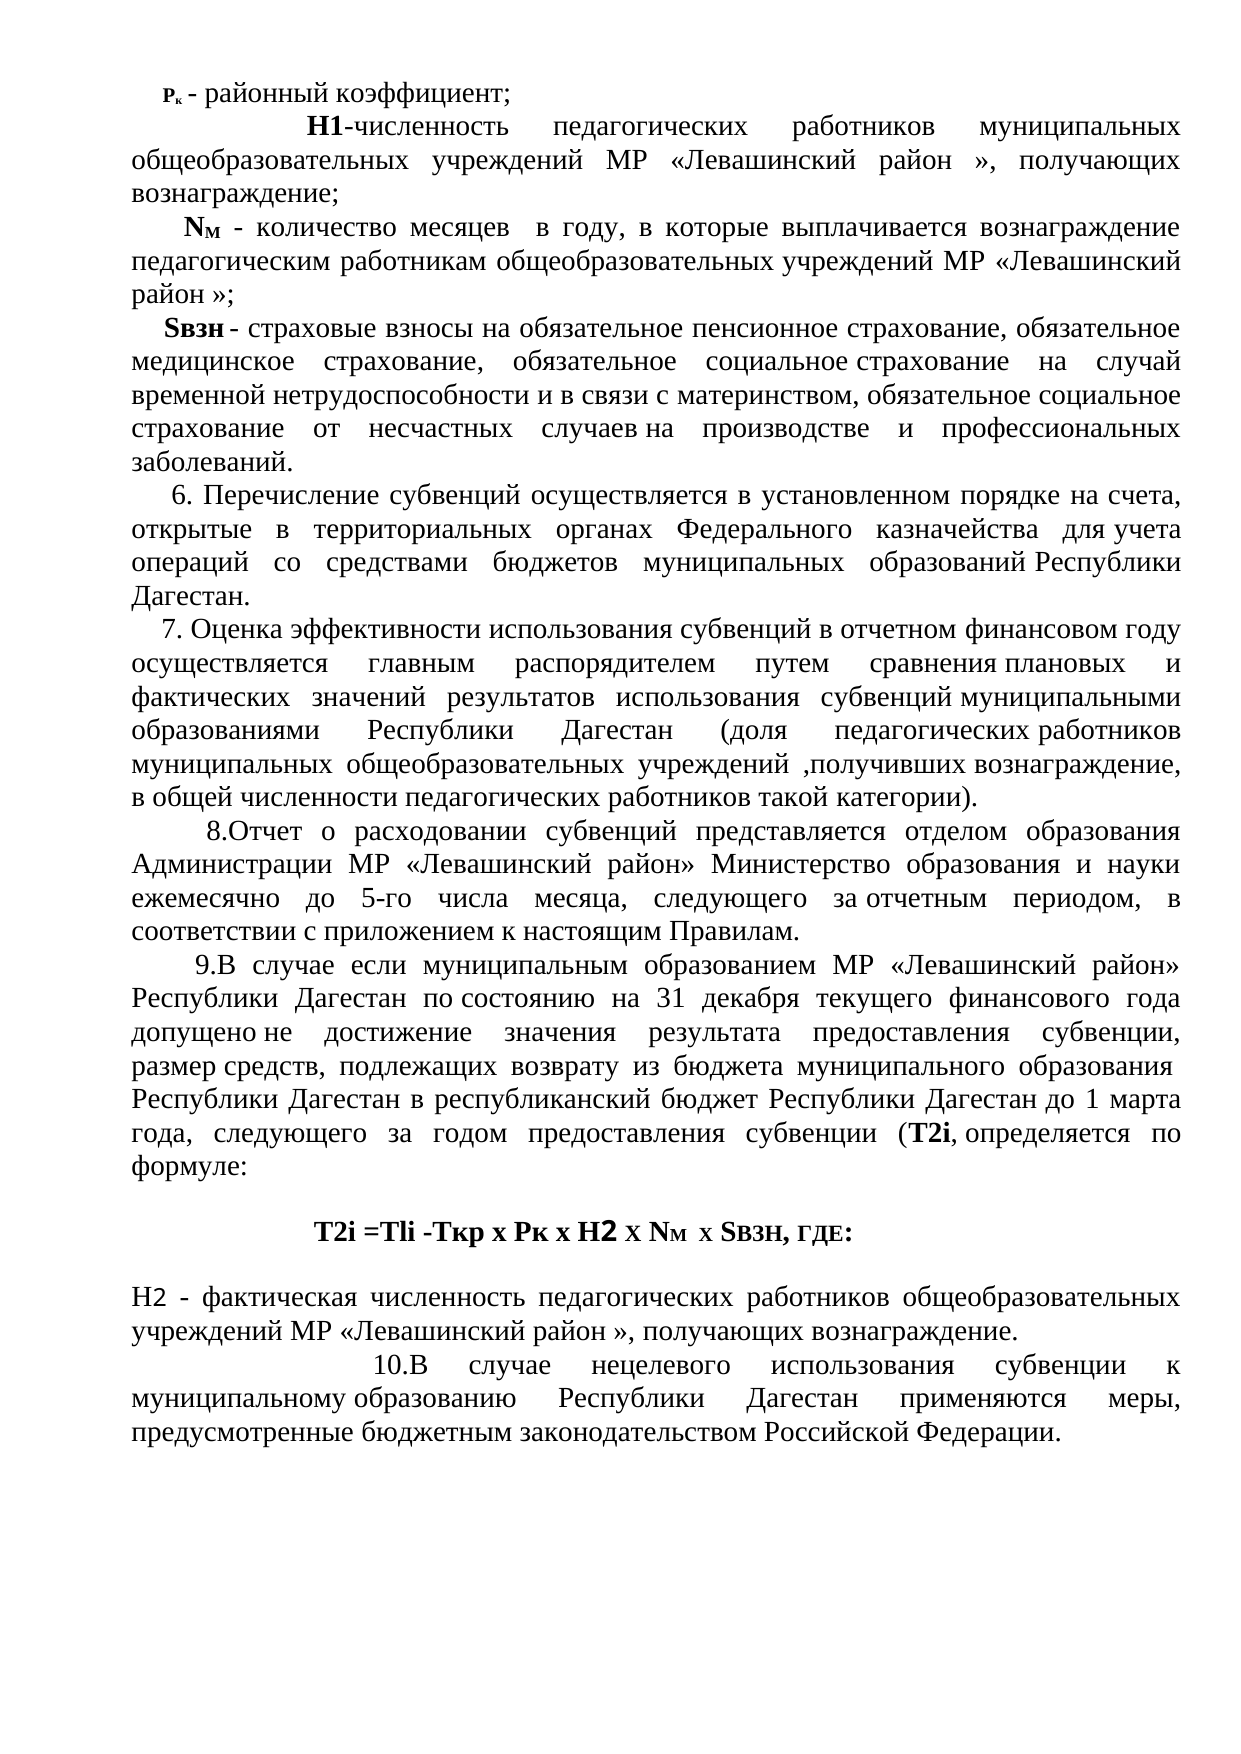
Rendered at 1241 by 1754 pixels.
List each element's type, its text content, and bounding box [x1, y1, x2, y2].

text 7. Оценка эффективности использования субвенций в отчетном финансовом году осуществляется главным распорядителем путем сравнения плановых и фактических значений результатов использования субвенций муниципальными образованиями Республики Дагестан (доля педагогических работников муниципальных общеобразовательных учреждений ,получивших вознаграждение, в общей численности педагогических работников такой категории). [131, 612, 1181, 813]
text Sвзн - страховые взносы на обязательное пенсионное страхование, обязательное медицинское страхование, обязательное социальное страхование на случай временной нетрудоспособности и в связи с материнством, обязательное социальное страхование от несчастных случаев на производстве и профессиональных заболеваний. [131, 310, 1181, 477]
text NM - количество месяцев в году, в которые выплачивается вознаграждение педагогическим работникам общеобразовательных учреждений МР «Левашинский район »; [131, 209, 1181, 310]
text Рк - районный коэффициент; [131, 75, 1181, 108]
text 10.В случае нецелевого использования субвенции к муниципальному образованию Республики Дагестан применяются меры, предусмотренные бюджетным законодательством Российской Федерации. [131, 1347, 1181, 1448]
text H1-численность педагогических работников муниципальных общеобразовательных учреждений МР «Левашинский район », получающих вознаграждение; [131, 108, 1181, 209]
text 6. Перечисление субвенций осуществляется в установленном порядке на счета, открытые в территориальных органах Федерального казначейства для учета операций со средствами бюджетов муниципальных образований Республики Дагестан. [131, 477, 1181, 612]
text T2i =Tli -Ткр х Рк х Н2 х Nм х Sbзh, где: [131, 1211, 1181, 1250]
text 9.В случае если муниципальным образованием МР «Левашинский район» Республики Дагестан по состоянию на 31 декабря текущего финансового года допущено не достижение значения результата предоставления субвенции, размер средств, подлежащих возврату из бюджета муниципального образования Республики Дагестан в республиканский бюджет Республики Дагестан до 1 марта года, следующего за годом предоставления субвенции (T2i, определяется по формуле: [131, 947, 1181, 1182]
text Н2 - фактическая численность педагогических работников общеобразовательных учреждений МР «Левашинский район », получающих вознаграждение. [131, 1279, 1181, 1347]
text 8.Отчет о расходовании субвенций представляется отделом образования Администрации МР «Левашинский район» Министерство образования и науки ежемесячно до 5-го числа месяца, следующего за отчетным периодом, в соответствии с приложением к настоящим Правилам. [131, 813, 1181, 947]
